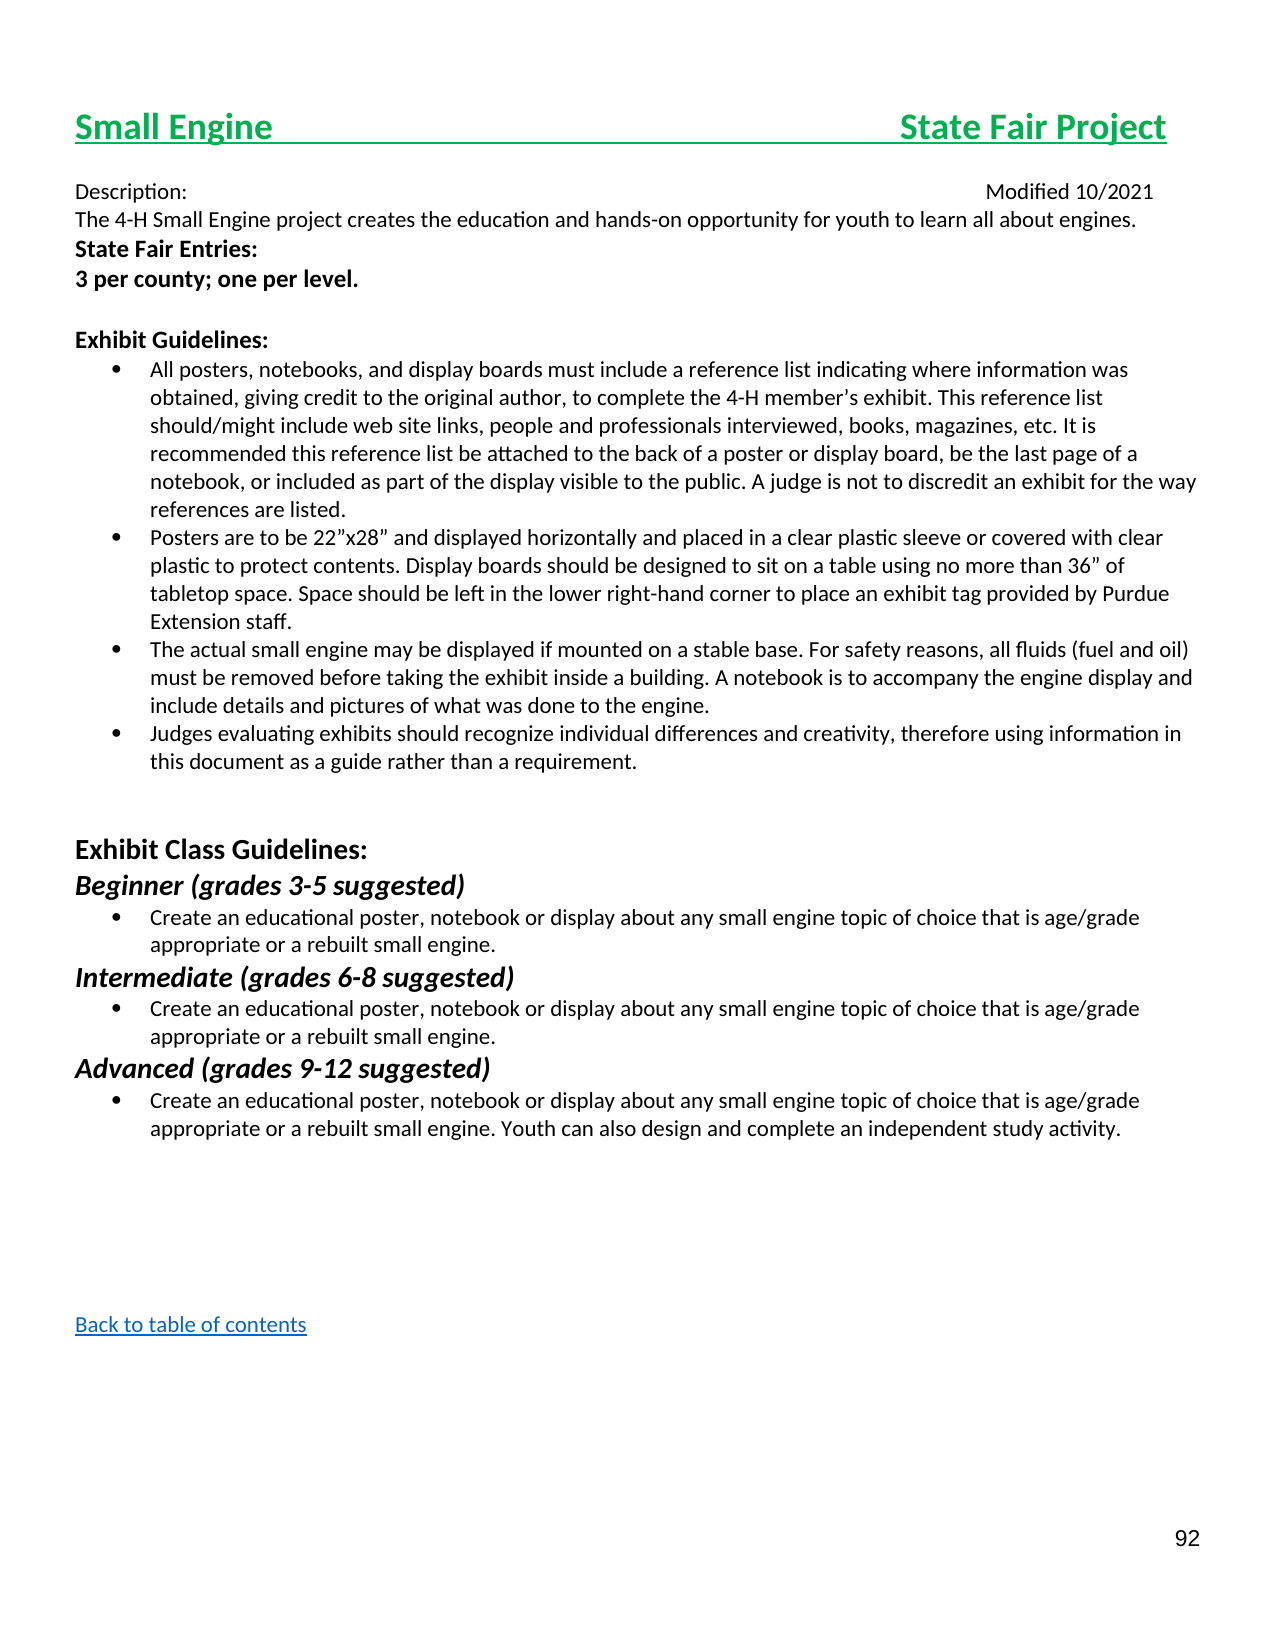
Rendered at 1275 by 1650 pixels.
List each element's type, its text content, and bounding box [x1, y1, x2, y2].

text Beginner (grades 3-5 suggested) [75, 867, 1200, 903]
list The actual small engine may be displayed if mounted on a stable base. For safety reasons, all fluids (fuel and oil) must be removed before taking the exhibit inside a building. A notebook is to accompany the engine display and include details and pictures of what was done to the engine. [112, 635, 1200, 719]
text Exhibit Class Guidelines: [75, 831, 1200, 867]
list Judges evaluating exhibits should recognize individual differences and creativity, therefore using information in this document as a guide rather than a requirement. [112, 719, 1200, 775]
list Posters are to be 22”x28” and displayed horizontally and placed in a clear plastic sleeve or covered with clear plastic to protect contents. Display boards should be designed to sit on a table using no more than 36” of tabletop space. Space should be left in the lower right-hand corner to place an exhibit tag provided by Purdue Extension staff. [112, 523, 1200, 635]
text Small Engine State Fair Project [75, 103, 1200, 149]
text Advanced (grades 9-12 suggested) [75, 1050, 1200, 1086]
text Back to table of contents [75, 1310, 1200, 1338]
text The 4-H Small Engine project creates the education and hands-on opportunity for youth to learn all about engines. [75, 205, 1200, 233]
text Exhibit Guidelines: [75, 324, 1200, 355]
list Create an educational poster, notebook or display about any small engine topic of choice that is age/grade appropriate or a rebuilt small engine. [112, 903, 1200, 959]
text 3 per county; one per level. [75, 263, 1200, 294]
list Create an educational poster, notebook or display about any small engine topic of choice that is age/grade appropriate or a rebuilt small engine. Youth can also design and complete an independent study activity. [112, 1086, 1200, 1142]
list All posters, notebooks, and display boards must include a reference list indicating where information was obtained, giving credit to the original author, to complete the 4-H member’s exhibit. This reference list should/might include web site links, people and professionals interviewed, books, magazines, etc. It is recommended this reference list be attached to the back of a poster or display board, be the last page of a notebook, or included as part of the display visible to the public. A judge is not to discredit an exhibit for the way references are listed. [112, 355, 1200, 523]
text State Fair Entries: [75, 233, 1200, 263]
text Description: Modified 10/2021 [75, 177, 1200, 205]
text Intermediate (grades 6-8 suggested) [75, 959, 1200, 994]
list Create an educational poster, notebook or display about any small engine topic of choice that is age/grade appropriate or a rebuilt small engine. [112, 994, 1200, 1050]
